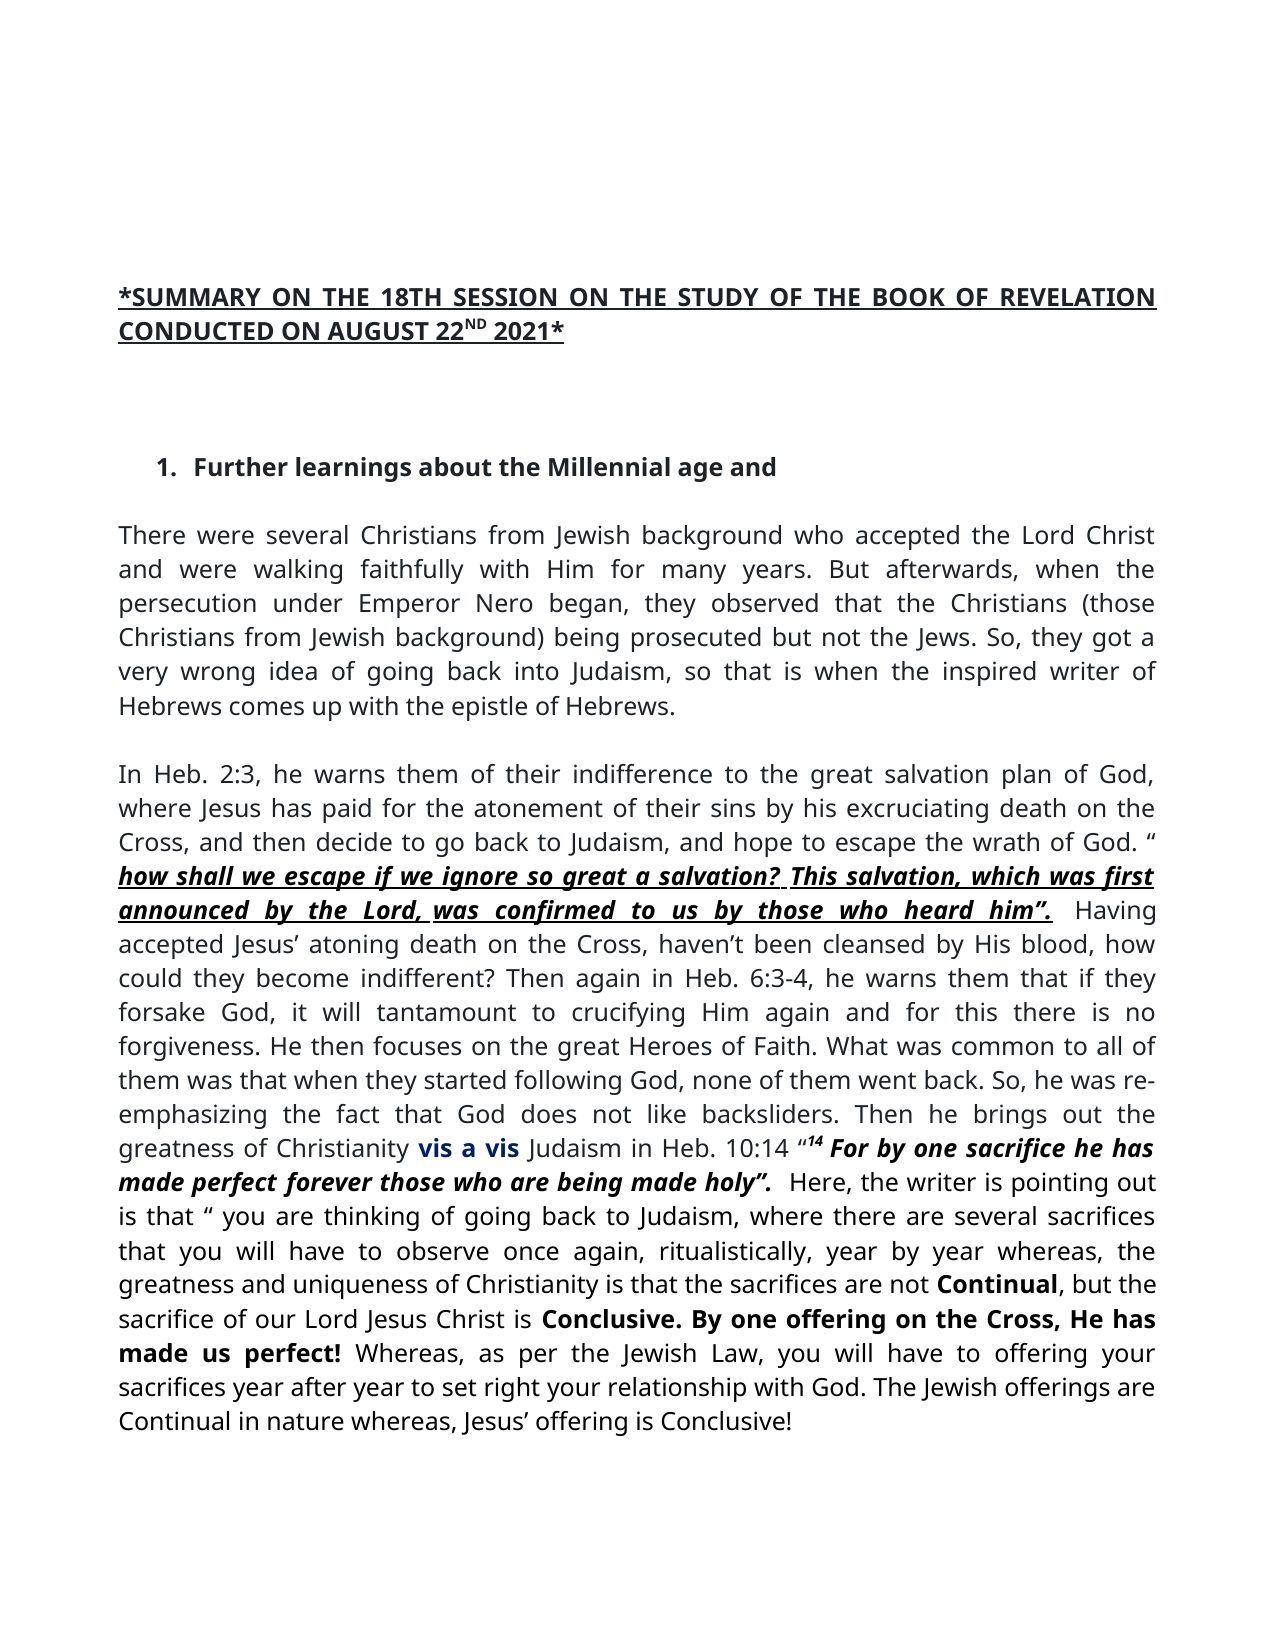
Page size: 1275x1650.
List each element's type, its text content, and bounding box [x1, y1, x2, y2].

list Further learnings about the Millennial age and [156, 450, 1157, 484]
text In Heb. 2:3, he warns them of their indifference to the great salvation plan of God, where Jesus has paid for the atonement of their sins by his excruciating death on the Cross, and then decide to go back to Judaism, and hope to escape the wrath of God. “ how shall we escape if we ignore so great a salvation? This salvation, which was first announced by the Lord, was confirmed to us by those who heard him”. Having accepted Jesus’ atoning death on the Cross, haven’t been cleansed by His blood, how could they become indifferent? Then again in Heb. 6:3-4, he warns them that if they forsake God, it will tantamount to crucifying Him again and for this there is no forgiveness. He then focuses on the great Heroes of Faith. What was common to all of them was that when they started following God, none of them went back. So, he was re-emphasizing the fact that God does not like backsliders. Then he brings out the greatness of Christianity vis a vis Judaism in Heb. 10:14 “14 For by one sacrifice he has made perfect forever those who are being made holy”. Here, the writer is pointing out is that “ you are thinking of going back to Judaism, where there are several sacrifices that you will have to observe once again, ritualistically, year by year whereas, the greatness and uniqueness of Christianity is that the sacrifices are not Continual, but the sacrifice of our Lord Jesus Christ is Conclusive. By one offering on the Cross, He has made us perfect! Whereas, as per the Jewish Law, you will have to offering your sacrifices year after year to set right your relationship with God. The Jewish offerings are Continual in nature whereas, Jesus’ offering is Conclusive! [118, 756, 1157, 1165]
text *SUMMARY ON THE 18TH SESSION ON THE STUDY OF THE BOOK OF REVELATION CONDUCTED ON AUGUST 22ND 2021* [118, 310, 1157, 347]
text There were several Christians from Jewish background who accepted the Lord Christ and were walking faithfully with Him for many years. But afterwards, when the persecution under Emperor Nero began, they observed that the Christians (those Christians from Jewish background) being prosecuted but not the Jews. So, they got a very wrong idea of going back into Judaism, so that is when the inspired writer of Hebrews comes up with the epistle of Hebrews. [118, 518, 1157, 722]
text *SUMMARY ON THE 18TH SESSION ON THE STUDY OF THE BOOK OF REVELATION CONDUCTED ON AUGUST 22ND 2021* [118, 279, 1157, 308]
